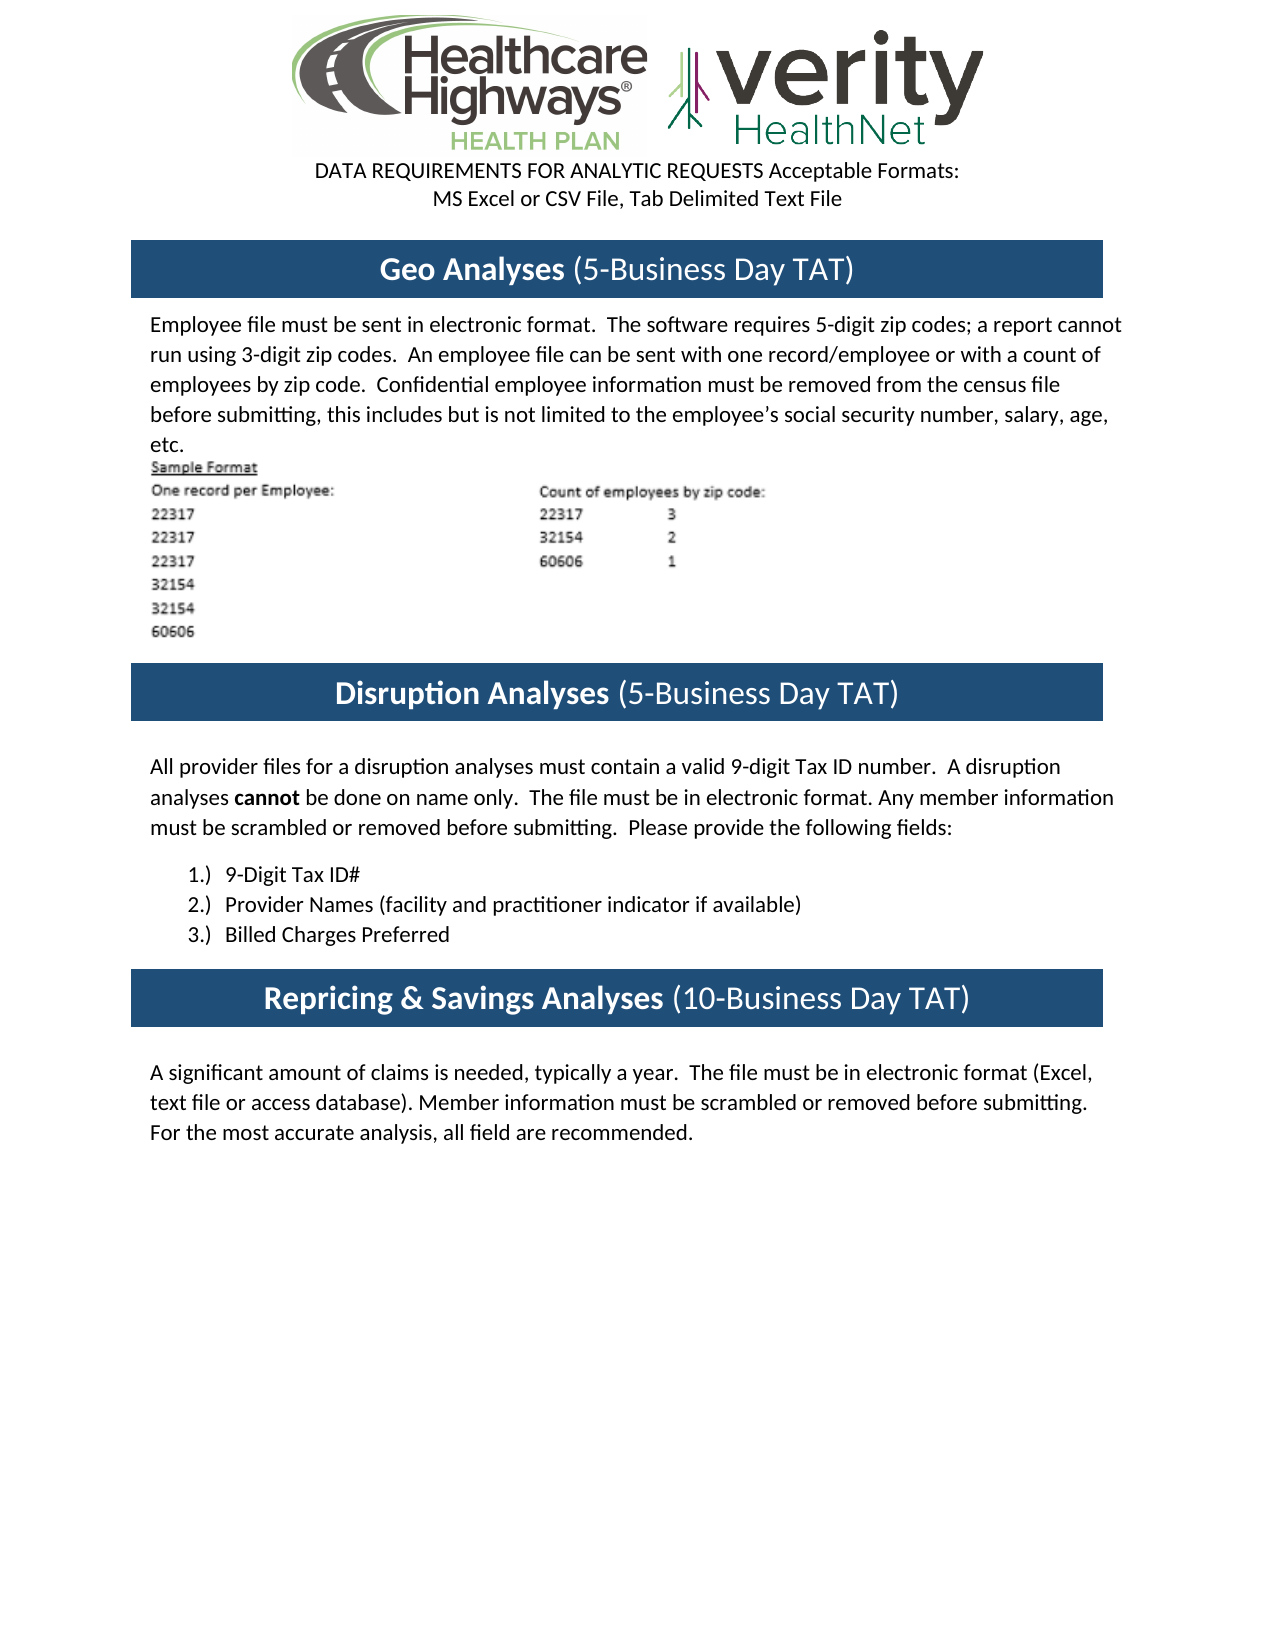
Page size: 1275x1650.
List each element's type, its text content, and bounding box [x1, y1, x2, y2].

list 9-Digit Tax ID# [187, 860, 1125, 888]
picture [667, 30, 984, 157]
text All provider files for a disruption analyses must contain a valid 9-digit Tax ID number. A disruption analyses cannot be done on name only. The file must be in electronic format. Any member information must be scrambled or removed before submitting. Please provide the following fields: [150, 672, 1125, 841]
picture [150, 460, 1114, 653]
picture [292, 15, 648, 157]
list Billed Charges Preferred [187, 920, 1125, 948]
list Provider Names (facility and practitioner indicator if available) [187, 890, 1125, 918]
text A significant amount of claims is needed, typically a year. The file must be in electronic format (Excel, text file or access database). Member information must be scrambled or removed before submitting. For the most accurate analysis, all field are recommended. [150, 967, 1125, 1146]
